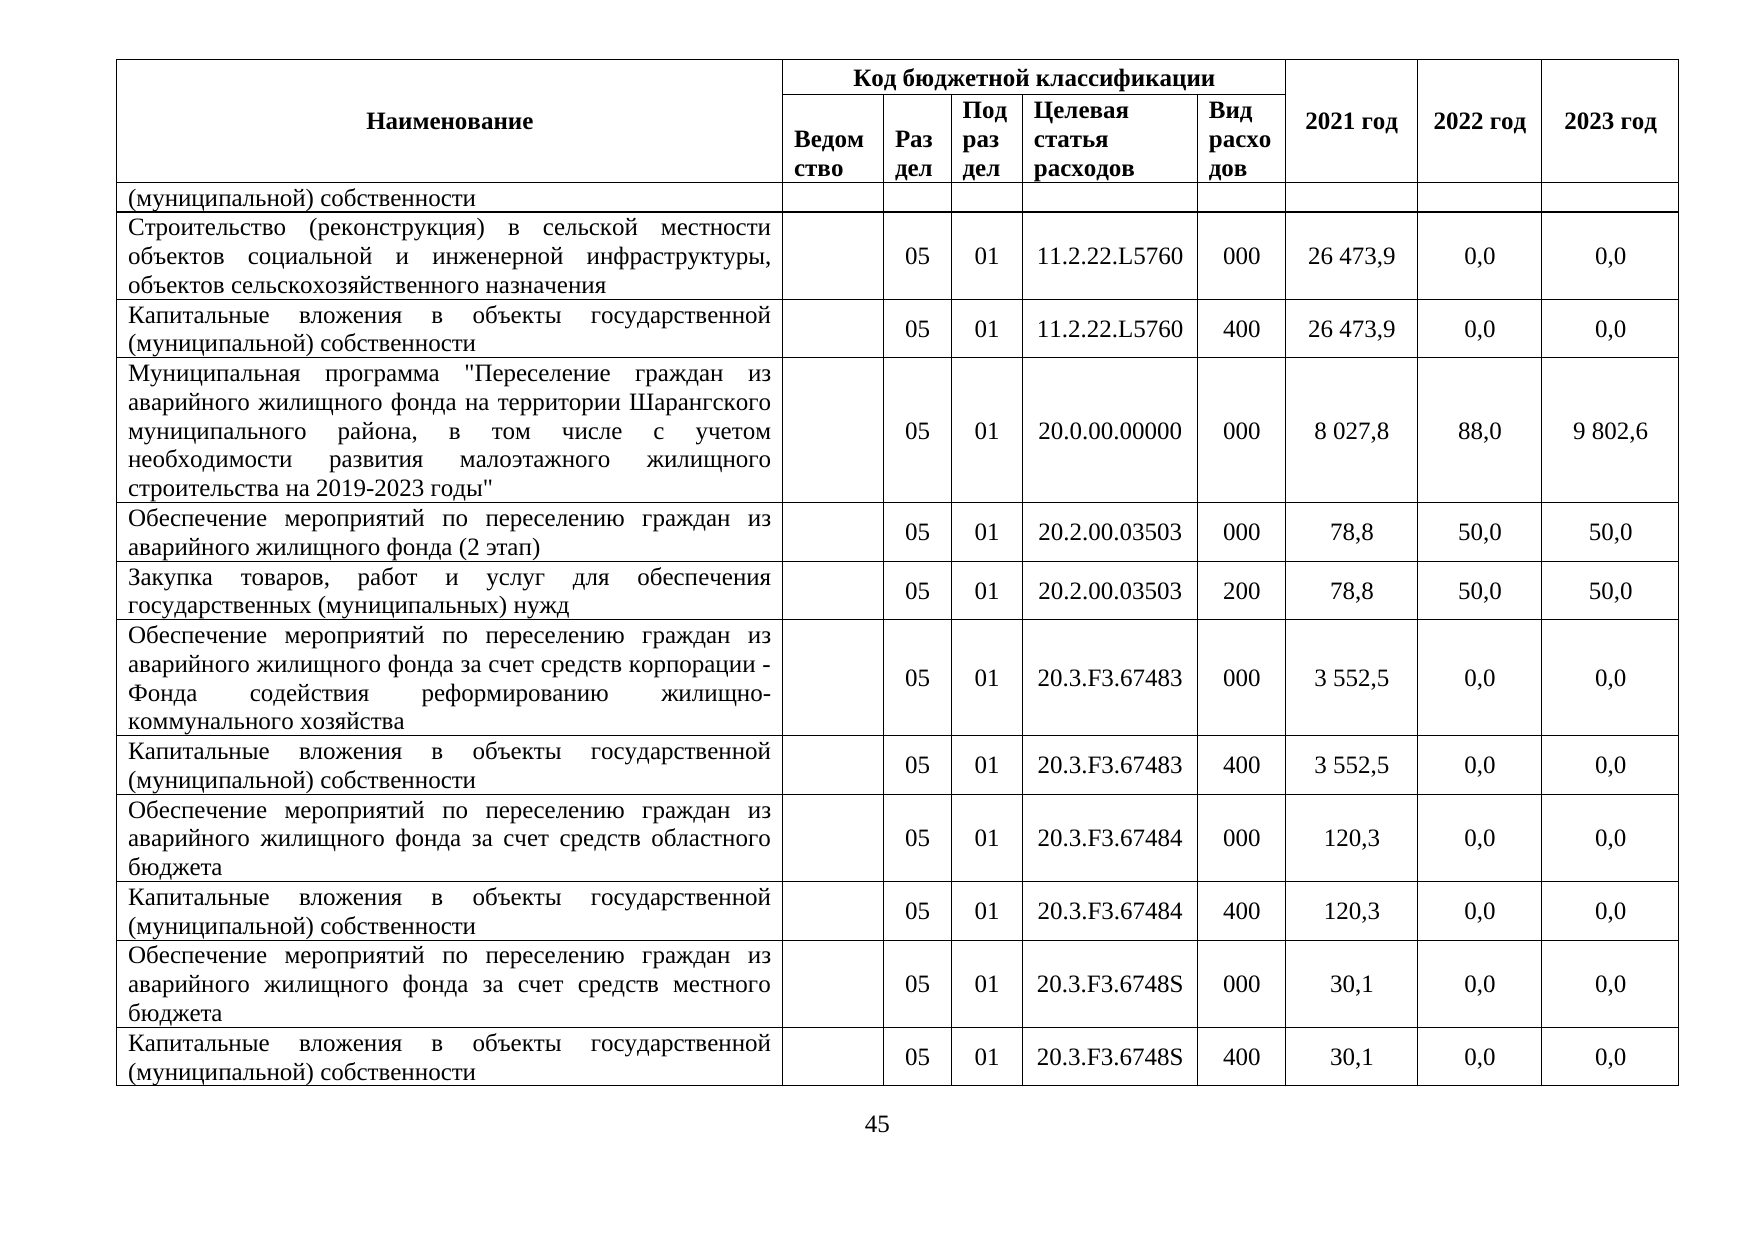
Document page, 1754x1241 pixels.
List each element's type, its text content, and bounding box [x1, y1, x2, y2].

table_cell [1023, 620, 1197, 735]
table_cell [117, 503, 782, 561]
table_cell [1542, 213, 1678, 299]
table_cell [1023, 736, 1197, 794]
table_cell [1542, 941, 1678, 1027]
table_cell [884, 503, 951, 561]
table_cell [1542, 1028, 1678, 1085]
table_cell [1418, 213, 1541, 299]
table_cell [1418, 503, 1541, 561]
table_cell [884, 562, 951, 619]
table_cell Раз дел [884, 95, 951, 182]
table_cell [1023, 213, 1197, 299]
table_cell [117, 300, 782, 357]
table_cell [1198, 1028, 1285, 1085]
table_header 2021 год [1286, 60, 1417, 182]
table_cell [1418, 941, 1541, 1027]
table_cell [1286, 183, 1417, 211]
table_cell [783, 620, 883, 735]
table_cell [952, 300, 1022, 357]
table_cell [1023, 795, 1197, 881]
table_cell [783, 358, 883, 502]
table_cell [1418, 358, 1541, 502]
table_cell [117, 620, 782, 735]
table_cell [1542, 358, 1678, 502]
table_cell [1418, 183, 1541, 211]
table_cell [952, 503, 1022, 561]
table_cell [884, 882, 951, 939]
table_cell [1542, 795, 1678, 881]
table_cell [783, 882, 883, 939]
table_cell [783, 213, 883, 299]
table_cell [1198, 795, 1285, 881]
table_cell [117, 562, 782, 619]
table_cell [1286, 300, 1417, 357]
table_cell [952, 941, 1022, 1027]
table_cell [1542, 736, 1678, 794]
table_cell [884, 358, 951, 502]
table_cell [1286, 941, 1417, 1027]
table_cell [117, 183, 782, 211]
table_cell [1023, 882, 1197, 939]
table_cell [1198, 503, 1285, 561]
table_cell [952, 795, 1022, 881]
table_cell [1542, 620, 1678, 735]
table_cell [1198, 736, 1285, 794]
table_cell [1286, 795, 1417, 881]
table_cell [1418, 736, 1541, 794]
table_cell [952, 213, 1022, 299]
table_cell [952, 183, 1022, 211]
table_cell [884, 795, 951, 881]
table_cell Под раз дел [952, 95, 1022, 182]
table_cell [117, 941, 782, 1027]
table_header 2022 год [1418, 60, 1541, 182]
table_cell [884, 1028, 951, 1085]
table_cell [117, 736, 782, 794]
table_cell Ведомство [783, 95, 883, 182]
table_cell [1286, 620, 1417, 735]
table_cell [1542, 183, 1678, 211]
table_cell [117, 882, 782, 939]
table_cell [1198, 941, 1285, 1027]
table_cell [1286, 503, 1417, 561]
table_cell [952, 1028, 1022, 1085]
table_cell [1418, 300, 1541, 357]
table_header Наименование [117, 60, 782, 182]
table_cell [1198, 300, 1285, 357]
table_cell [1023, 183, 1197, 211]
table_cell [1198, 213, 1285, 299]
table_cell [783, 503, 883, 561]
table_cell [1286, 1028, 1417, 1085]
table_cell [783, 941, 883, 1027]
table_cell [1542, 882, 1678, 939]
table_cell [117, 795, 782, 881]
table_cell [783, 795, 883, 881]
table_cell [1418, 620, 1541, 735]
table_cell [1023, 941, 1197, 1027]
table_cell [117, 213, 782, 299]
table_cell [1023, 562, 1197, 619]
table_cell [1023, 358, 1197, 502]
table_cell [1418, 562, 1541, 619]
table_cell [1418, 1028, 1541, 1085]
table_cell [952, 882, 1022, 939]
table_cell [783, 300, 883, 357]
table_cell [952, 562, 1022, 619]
table_header Код бюджетной классификации [783, 60, 1285, 94]
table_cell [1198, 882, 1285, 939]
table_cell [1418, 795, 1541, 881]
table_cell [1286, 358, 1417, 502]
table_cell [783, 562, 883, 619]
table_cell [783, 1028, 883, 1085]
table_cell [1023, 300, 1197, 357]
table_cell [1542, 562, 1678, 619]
table_header 2023 год [1542, 60, 1678, 182]
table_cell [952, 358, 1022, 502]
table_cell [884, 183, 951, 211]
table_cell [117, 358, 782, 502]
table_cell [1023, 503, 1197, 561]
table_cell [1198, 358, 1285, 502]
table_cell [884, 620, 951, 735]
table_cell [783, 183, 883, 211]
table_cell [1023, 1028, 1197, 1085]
table_cell Вид расходов [1198, 95, 1285, 182]
table_cell Целевая статья расходов [1023, 95, 1197, 182]
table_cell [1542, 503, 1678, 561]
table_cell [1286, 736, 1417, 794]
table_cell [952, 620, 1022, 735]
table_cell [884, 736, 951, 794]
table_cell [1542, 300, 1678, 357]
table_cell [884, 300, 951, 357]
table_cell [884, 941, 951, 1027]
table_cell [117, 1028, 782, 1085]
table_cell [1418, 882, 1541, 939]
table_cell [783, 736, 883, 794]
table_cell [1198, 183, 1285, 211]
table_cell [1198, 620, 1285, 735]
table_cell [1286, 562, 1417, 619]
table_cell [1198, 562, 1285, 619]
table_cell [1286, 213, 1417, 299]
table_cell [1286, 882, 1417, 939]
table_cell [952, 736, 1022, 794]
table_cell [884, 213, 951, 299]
